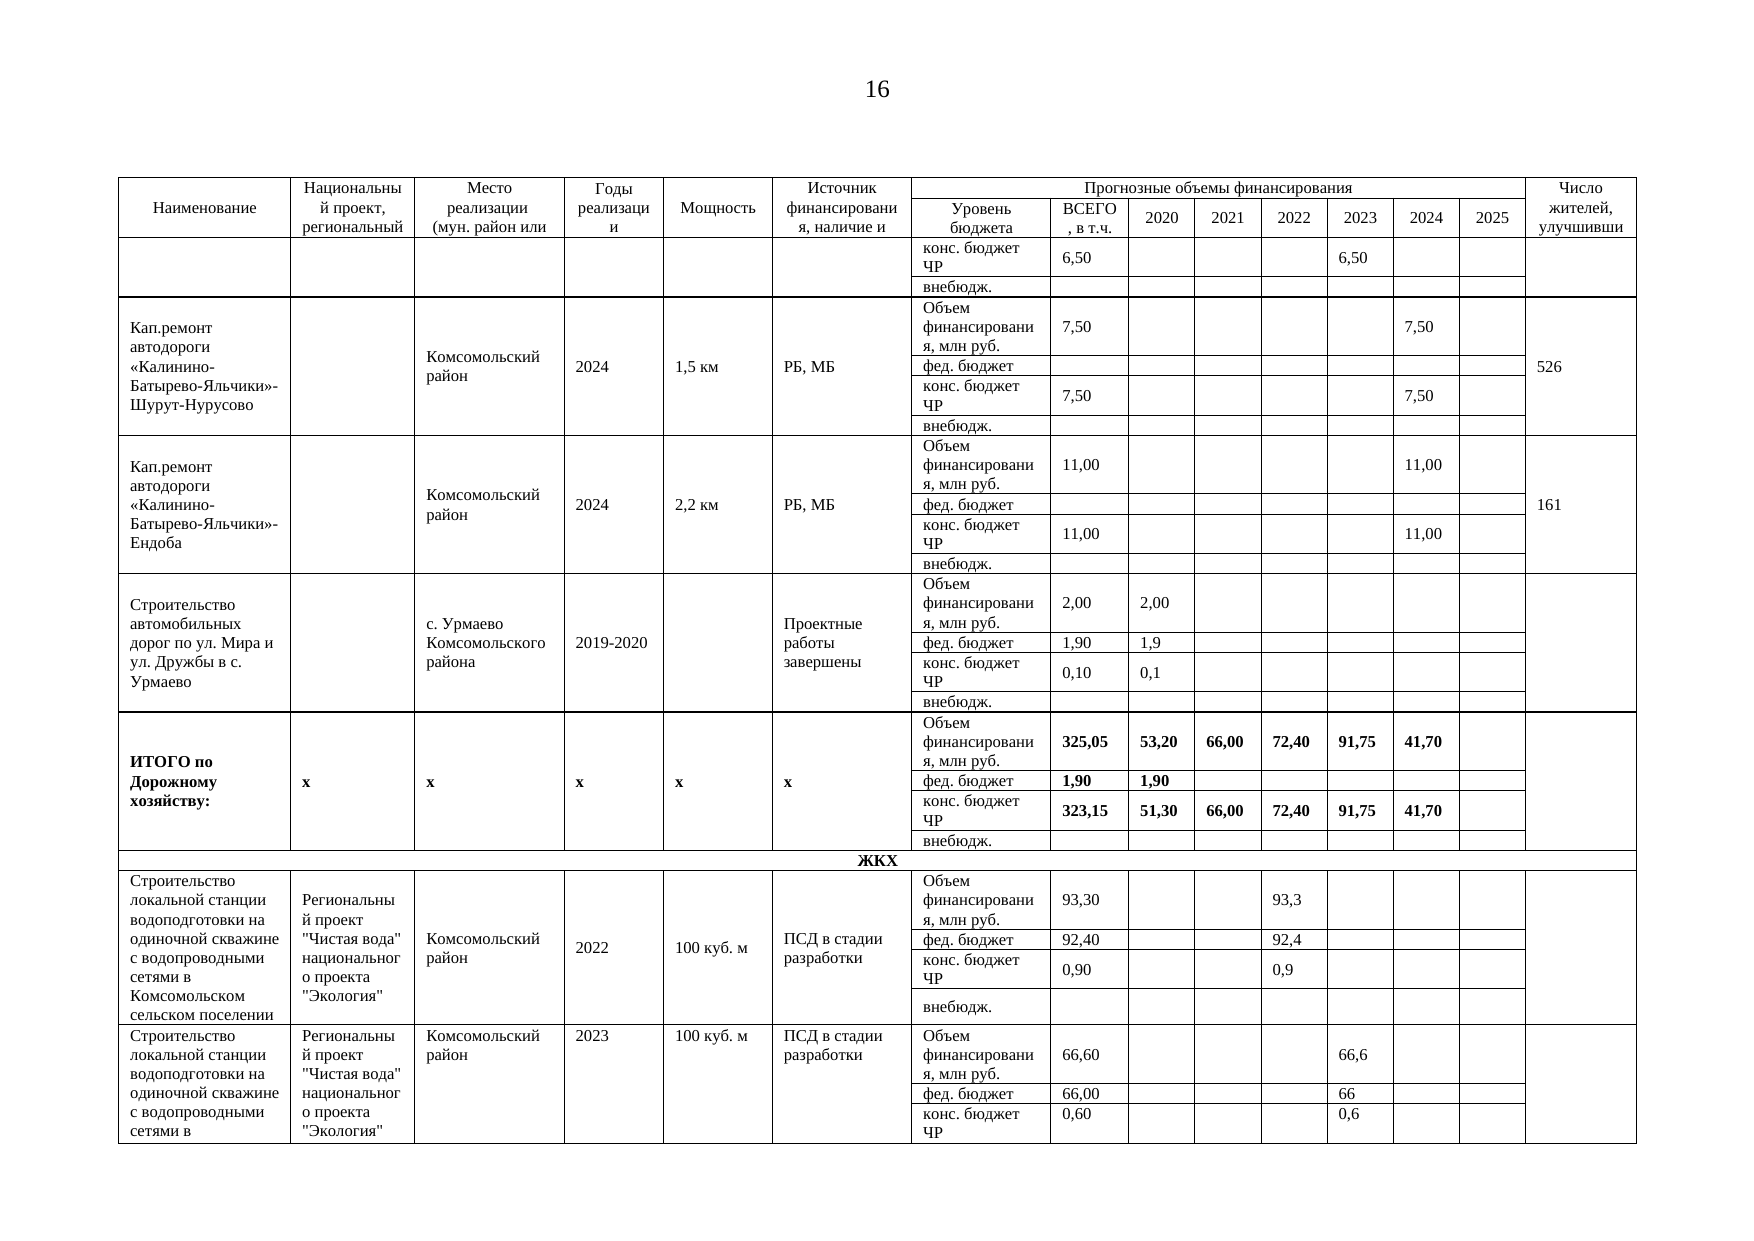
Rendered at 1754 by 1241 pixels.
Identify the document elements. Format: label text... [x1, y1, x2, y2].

table_cell [1262, 831, 1327, 850]
table_cell Объем финансирования, млн руб. [912, 436, 1050, 493]
table_cell 100 куб. м [664, 1025, 772, 1142]
table_cell 7,50 [1394, 298, 1459, 355]
table_cell [1262, 692, 1327, 711]
table_cell 91,75 [1328, 791, 1393, 829]
table_cell 72,40 [1262, 713, 1327, 770]
table_cell РБ, МБ [773, 298, 911, 435]
table_cell [1129, 298, 1194, 355]
table_cell [1262, 1025, 1327, 1083]
table_cell [291, 298, 414, 435]
table_cell конс. бюджет ЧР [912, 1104, 1050, 1142]
table_cell 11,00 [1051, 436, 1128, 493]
table_cell [1460, 653, 1525, 691]
table_cell 93,3 [1262, 871, 1327, 928]
table_cell [1394, 554, 1459, 573]
table_cell 6,50 [1051, 238, 1128, 276]
table_cell [1195, 277, 1261, 296]
table_cell ЖКХ [119, 851, 1636, 870]
table_cell Объем финансирования, млн руб. [912, 713, 1050, 770]
table_cell [1195, 436, 1261, 493]
table_cell 11,00 [1394, 515, 1459, 553]
table_cell 66 [1328, 1084, 1393, 1103]
table_cell 1,90 [1051, 771, 1128, 790]
table_cell 2024 [565, 298, 663, 435]
table_cell фед. бюджет [912, 494, 1050, 513]
table_cell ПСД в стадии разработки [773, 871, 911, 1024]
table_cell [1460, 771, 1525, 790]
table_cell [1460, 515, 1525, 553]
table_cell [1262, 574, 1327, 632]
table_cell 2021 [1195, 199, 1261, 237]
table_cell Строительство локальной станции водоподготовки на одиночной скважине с водопроводными сетями в Комсомольском сельском поселении [119, 871, 290, 1024]
table_cell [1195, 515, 1261, 553]
table_cell [1051, 356, 1128, 375]
table_cell [1129, 950, 1194, 988]
table_cell Комсомольский район [415, 298, 564, 435]
table_cell внебюдж. [912, 831, 1050, 850]
table_cell [1262, 1104, 1327, 1142]
table_cell [1051, 277, 1128, 296]
table_cell [1195, 831, 1261, 850]
table_cell [1195, 376, 1261, 414]
table_cell 66,6 [1328, 1025, 1393, 1083]
table_cell 41,70 [1394, 713, 1459, 770]
table_cell [1460, 298, 1525, 355]
table_cell [1328, 871, 1393, 928]
table_cell [1460, 713, 1525, 770]
table_cell [1460, 436, 1525, 493]
table_cell [1460, 692, 1525, 711]
table_cell [1195, 494, 1261, 513]
table_cell [1195, 1025, 1261, 1083]
table_cell [1129, 376, 1194, 414]
table_cell [1460, 574, 1525, 632]
table_cell [1195, 574, 1261, 632]
table_cell [1195, 871, 1261, 928]
table_cell внебюдж. [912, 416, 1050, 435]
table_cell конс. бюджет ЧР [912, 653, 1050, 691]
table_cell 161 [1526, 436, 1636, 573]
table_cell [1195, 554, 1261, 573]
table_cell [1129, 989, 1194, 1024]
table_cell Комсомольский район [415, 436, 564, 573]
table_cell 7,50 [1051, 376, 1128, 414]
table_cell 66,00 [1051, 1084, 1128, 1103]
table_cell [291, 574, 414, 711]
table_cell [1460, 494, 1525, 513]
table_cell [1328, 356, 1393, 375]
table_cell [1394, 238, 1459, 276]
table_cell [1328, 950, 1393, 988]
table_cell [1328, 298, 1393, 355]
table_cell 0,1 [1129, 653, 1194, 691]
table_cell Строительство локальной станции водоподготовки на одиночной скважине с водопроводными сетями в Александровском сельском поселении [119, 1025, 290, 1142]
table_cell [1526, 1025, 1636, 1142]
table_cell с. Урмаево Комсомольского района [415, 574, 564, 711]
table_cell Комсомольский район [415, 871, 564, 1024]
table_cell 7,50 [1394, 376, 1459, 414]
table_cell Строительство автомобильных дорог по ул. Мира и ул. Дружбы в с. Урмаево [119, 574, 290, 711]
table_cell [1460, 1084, 1525, 1103]
table_cell 2019-2020 [565, 574, 663, 711]
table_cell [1051, 494, 1128, 513]
table_cell 2024 [565, 436, 663, 573]
table_cell 66,00 [1195, 713, 1261, 770]
table_cell [1262, 989, 1327, 1024]
table_cell х [415, 713, 564, 850]
table_cell 92,40 [1051, 930, 1128, 949]
table_cell конс. бюджет ЧР [912, 515, 1050, 553]
table_cell [1195, 298, 1261, 355]
table_cell внебюдж. [912, 554, 1050, 573]
table_cell Уровень бюджета [912, 199, 1050, 237]
table_cell внебюдж. [912, 692, 1050, 711]
table_header Наименование [119, 178, 290, 237]
table_cell [1328, 416, 1393, 435]
table_cell [1460, 930, 1525, 949]
table_cell Комсомольский район [415, 1025, 564, 1142]
table_cell х [565, 713, 663, 850]
table_cell [1129, 831, 1194, 850]
table_cell [1460, 950, 1525, 988]
table_cell [1129, 436, 1194, 493]
table_header Национальный проект, региональный проект [291, 178, 414, 237]
table_cell [1328, 653, 1393, 691]
table_cell [1129, 1025, 1194, 1083]
table_cell 2025 [1460, 199, 1525, 237]
table_cell 1,90 [1051, 633, 1128, 652]
table_cell [1328, 574, 1393, 632]
table_cell 93,30 [1051, 871, 1128, 928]
table_cell [1526, 713, 1636, 850]
table_cell внебюдж. [912, 277, 1050, 296]
table_cell [1195, 238, 1261, 276]
table_cell [1262, 356, 1327, 375]
table_cell [1129, 277, 1194, 296]
table_cell Региональный проект "Чистая вода" национального проекта "Экология" [291, 871, 414, 1024]
table_cell 1,5 км [664, 298, 772, 435]
table_cell 41,70 [1394, 791, 1459, 829]
table_cell [1195, 692, 1261, 711]
table_cell [1262, 494, 1327, 513]
table_cell Объем финансирования, млн руб. [912, 574, 1050, 632]
table_cell [1526, 574, 1636, 711]
table_cell [1328, 771, 1393, 790]
table_cell [1460, 554, 1525, 573]
table_cell [1394, 633, 1459, 652]
table_cell [1394, 871, 1459, 928]
table_cell [1328, 515, 1393, 553]
table_cell ПСД в стадии разработки [773, 1025, 911, 1142]
table_cell Объем финансирования, млн руб. [912, 1025, 1050, 1083]
table_cell [1129, 930, 1194, 949]
table_cell [1328, 494, 1393, 513]
table_cell 0,9 [1262, 950, 1327, 988]
table_cell 7,50 [1051, 298, 1128, 355]
table_cell [1195, 1084, 1261, 1103]
table_cell внебюдж. [912, 989, 1050, 1024]
table_cell Кап.ремонт автодороги «Калинино-Батырево-Яльчики»-Шурут-Нурусово [119, 298, 290, 435]
table_cell [1328, 277, 1393, 296]
table_cell конс. бюджет ЧР [912, 791, 1050, 829]
table_cell [1051, 554, 1128, 573]
table_cell [1394, 574, 1459, 632]
table_cell [1195, 1104, 1261, 1142]
table_cell 11,00 [1394, 436, 1459, 493]
table_cell [1460, 633, 1525, 652]
table_cell [1129, 692, 1194, 711]
table_cell [1460, 791, 1525, 829]
table_cell 92,4 [1262, 930, 1327, 949]
table_cell ИТОГО по Дорожному хозяйству: [119, 713, 290, 850]
table_header Годы реализации [565, 178, 663, 237]
table_cell [1195, 950, 1261, 988]
table_cell [1394, 1104, 1459, 1142]
table_cell [1129, 1104, 1194, 1142]
table_cell [1460, 238, 1525, 276]
table_cell ВСЕГО, в т.ч. [1051, 199, 1128, 237]
table_cell [1129, 554, 1194, 573]
table_cell 66,60 [1051, 1025, 1128, 1083]
table_cell 51,30 [1129, 791, 1194, 829]
table_cell [1328, 930, 1393, 949]
table_cell [1051, 416, 1128, 435]
table_cell 66,00 [1195, 791, 1261, 829]
table_cell Объем финансирования, млн руб. [912, 298, 1050, 355]
table_cell [1262, 277, 1327, 296]
table_cell [1328, 633, 1393, 652]
table_cell [1460, 1104, 1525, 1142]
table_cell [1195, 356, 1261, 375]
table_cell [1394, 356, 1459, 375]
table_cell Проектные работы завершены [773, 574, 911, 711]
table_cell 323,15 [1051, 791, 1128, 829]
table_cell [1051, 989, 1128, 1024]
table_cell 2020 [1129, 199, 1194, 237]
table_cell [1262, 515, 1327, 553]
table_cell [1460, 376, 1525, 414]
table_cell 325,05 [1051, 713, 1128, 770]
table_cell [1195, 633, 1261, 652]
table_cell Кап.ремонт автодороги «Калинино-Батырево-Яльчики»-Ендоба [119, 436, 290, 573]
table_cell [1262, 554, 1327, 573]
table_cell 6,50 [1328, 238, 1393, 276]
table_cell [1051, 692, 1128, 711]
table_cell 11,00 [1051, 515, 1128, 553]
table_cell конс. бюджет ЧР [912, 950, 1050, 988]
table_cell [1195, 930, 1261, 949]
table_cell [1262, 298, 1327, 355]
table_cell [1262, 633, 1327, 652]
table_header Источник финансирования, наличие и необходимость ПСД [773, 178, 911, 237]
table_cell фед. бюджет [912, 356, 1050, 375]
table_cell [1394, 653, 1459, 691]
table_cell 2023 [565, 1025, 663, 1142]
table_cell 2022 [565, 871, 663, 1024]
table_cell [1195, 653, 1261, 691]
table_cell [1129, 494, 1194, 513]
table_cell 0,60 [1051, 1104, 1128, 1142]
table_cell [1394, 1025, 1459, 1083]
table_cell 53,20 [1129, 713, 1194, 770]
table_cell [1526, 871, 1636, 1024]
table_cell [1394, 494, 1459, 513]
table_cell [1195, 989, 1261, 1024]
table_cell [291, 436, 414, 573]
table_cell РБ, МБ [773, 436, 911, 573]
table_cell 2024 [1394, 199, 1459, 237]
table_cell [1460, 989, 1525, 1024]
table_cell фед. бюджет [912, 633, 1050, 652]
table_cell [1195, 771, 1261, 790]
table_cell 2,2 км [664, 436, 772, 573]
table_cell [1328, 376, 1393, 414]
table_cell 100 куб. м [664, 871, 772, 1024]
table_cell [1328, 831, 1393, 850]
table_cell [1195, 416, 1261, 435]
table_cell [1460, 871, 1525, 928]
table_cell [1394, 950, 1459, 988]
table_cell [1129, 356, 1194, 375]
table_cell [1460, 277, 1525, 296]
table_cell 91,75 [1328, 713, 1393, 770]
table_header Число жителей, улучшивших условия в результате реализации (чел.) [1526, 178, 1636, 237]
table_cell [1394, 831, 1459, 850]
table_cell [1394, 1084, 1459, 1103]
table_cell [1460, 831, 1525, 850]
table_cell 2,00 [1051, 574, 1128, 632]
table_cell Региональный проект "Чистая вода" национального проекта "Экология" [291, 1025, 414, 1142]
table_cell [1129, 416, 1194, 435]
table_header Прогнозные объемы финансирования [912, 178, 1525, 197]
table_cell [1460, 416, 1525, 435]
table_cell Объем финансирования, млн руб. [912, 871, 1050, 928]
table_header Мощность [664, 178, 772, 237]
table_cell [664, 574, 772, 711]
table_cell [1394, 771, 1459, 790]
table_cell х [773, 713, 911, 850]
table_header Место реализации (мун. район или гор. округ) [415, 178, 564, 237]
table_cell [1328, 554, 1393, 573]
table_cell [1129, 238, 1194, 276]
table_cell конс. бюджет ЧР [912, 238, 1050, 276]
table_cell [1394, 930, 1459, 949]
table_cell 0,90 [1051, 950, 1128, 988]
table_cell 2023 [1328, 199, 1393, 237]
table_cell [1262, 1084, 1327, 1103]
table_cell х [291, 713, 414, 850]
table_cell 0,10 [1051, 653, 1128, 691]
table_cell фед. бюджет [912, 771, 1050, 790]
table_cell [1051, 831, 1128, 850]
table_cell [1328, 989, 1393, 1024]
table_cell [1460, 1025, 1525, 1083]
table_cell [1129, 1084, 1194, 1103]
table_cell х [664, 713, 772, 850]
table_cell [1394, 692, 1459, 711]
table_cell [1262, 771, 1327, 790]
table_cell 2,00 [1129, 574, 1194, 632]
table_cell [1328, 436, 1393, 493]
table_cell 2022 [1262, 199, 1327, 237]
table_cell 72,40 [1262, 791, 1327, 829]
table_cell [1460, 356, 1525, 375]
table_cell [1262, 376, 1327, 414]
table_cell [1394, 989, 1459, 1024]
table_cell 0,6 [1328, 1104, 1393, 1142]
table_cell конс. бюджет ЧР [912, 376, 1050, 414]
table_cell [1328, 692, 1393, 711]
table_cell [1394, 416, 1459, 435]
table_cell фед. бюджет [912, 930, 1050, 949]
table_cell [1129, 515, 1194, 553]
table_cell фед. бюджет [912, 1084, 1050, 1103]
table_cell [1262, 416, 1327, 435]
table_cell [1262, 653, 1327, 691]
table_cell [1262, 238, 1327, 276]
table_cell 526 [1526, 298, 1636, 435]
table_cell [1262, 436, 1327, 493]
table_cell [1394, 277, 1459, 296]
table_cell [1129, 871, 1194, 928]
table_cell 1,9 [1129, 633, 1194, 652]
table_cell 1,90 [1129, 771, 1194, 790]
